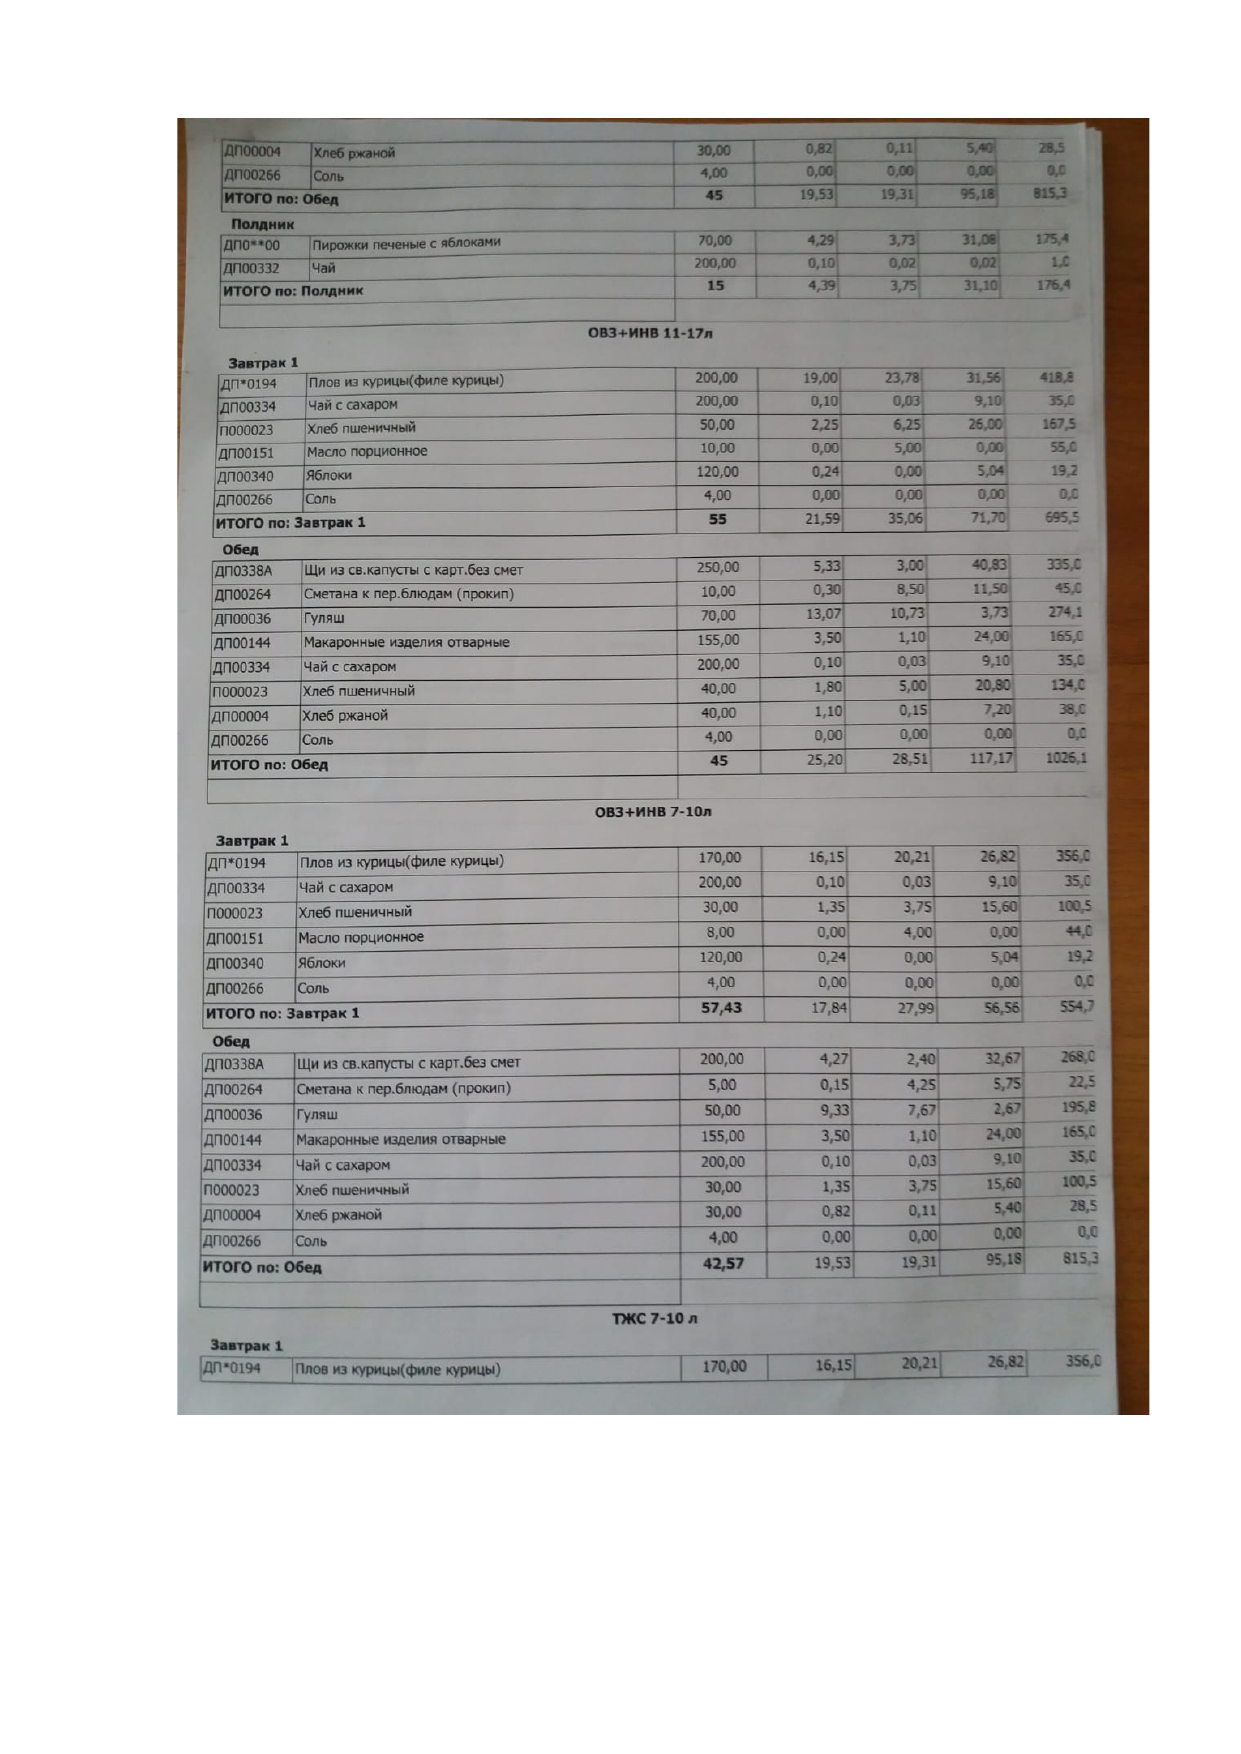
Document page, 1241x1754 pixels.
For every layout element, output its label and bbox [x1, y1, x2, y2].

picture [177, 118, 1150, 1415]
